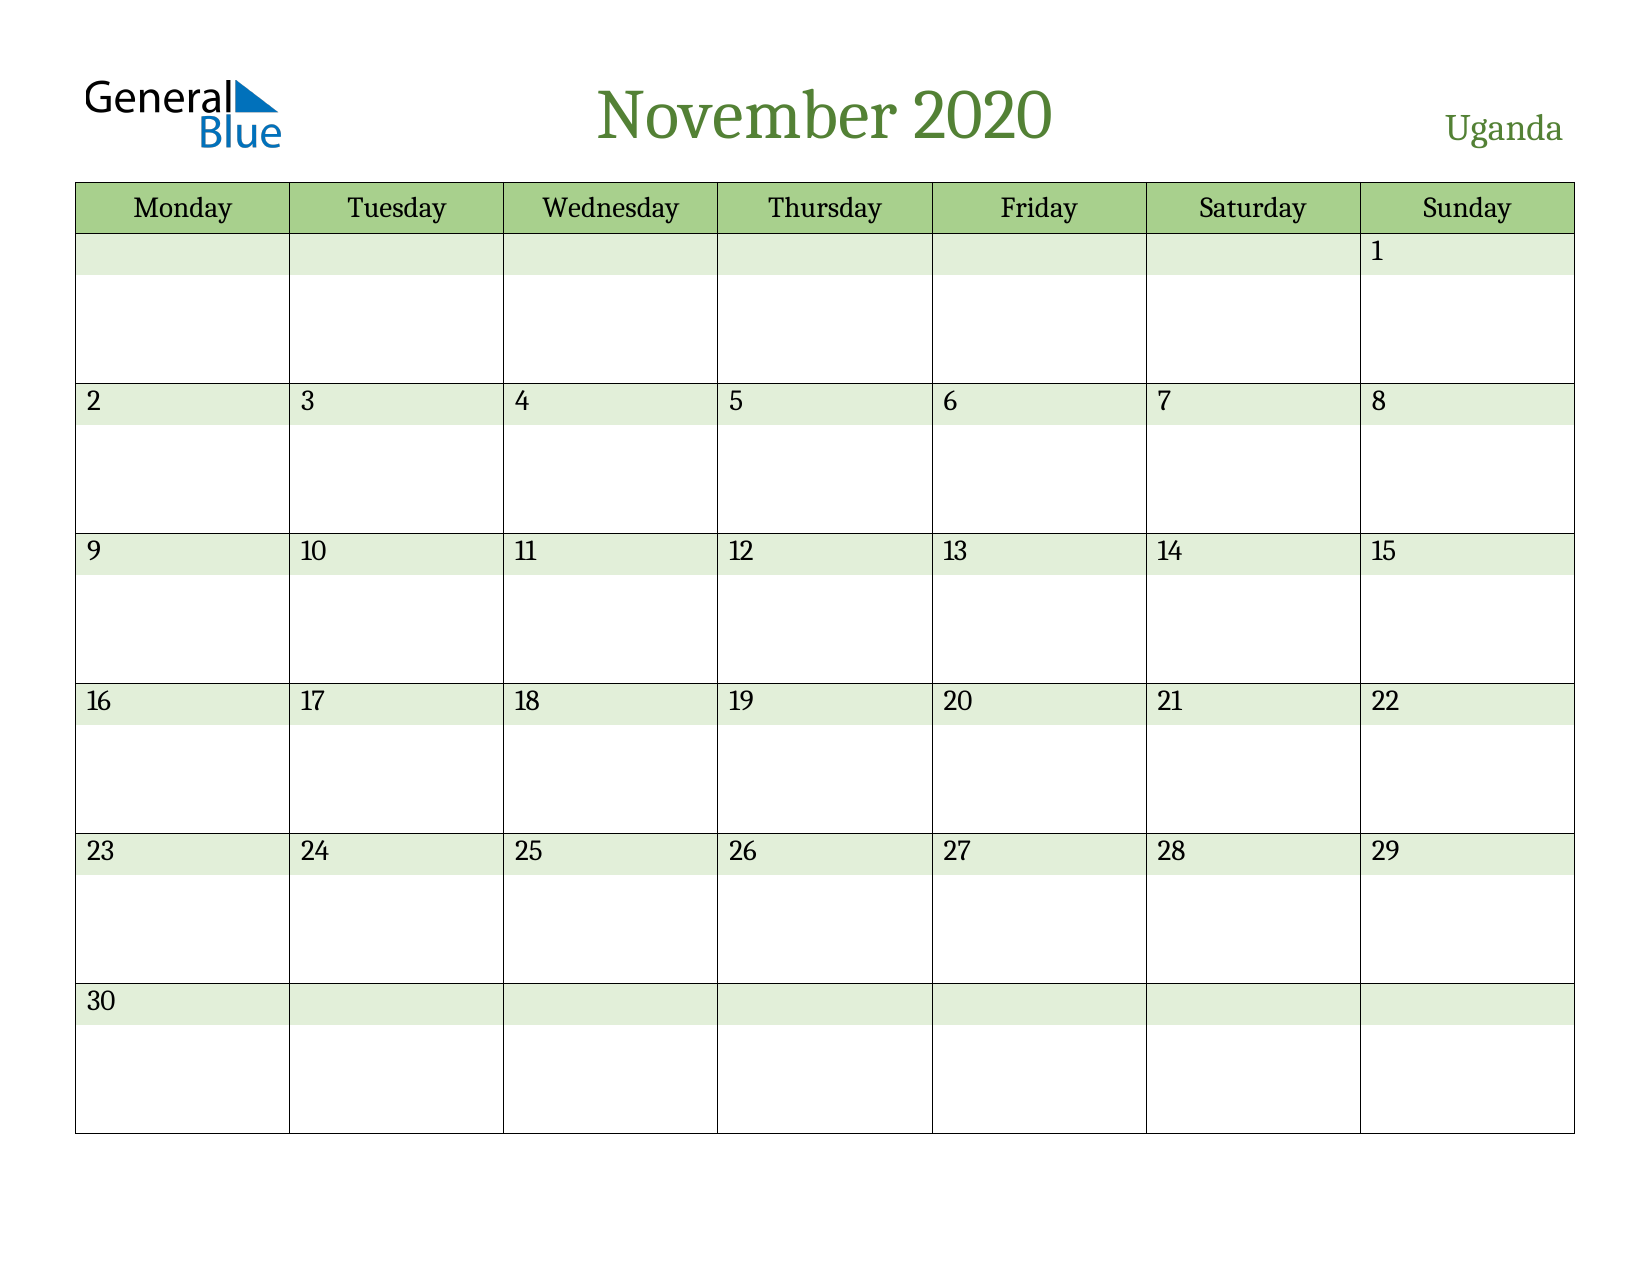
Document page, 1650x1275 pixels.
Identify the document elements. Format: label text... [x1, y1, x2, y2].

table_cell 10 [290, 534, 503, 575]
table_cell [1361, 725, 1574, 833]
table_cell Thursday [718, 183, 932, 233]
table_cell [933, 234, 1146, 275]
table_cell [1147, 234, 1360, 275]
table_cell [1361, 984, 1574, 1025]
table_cell 12 [718, 534, 932, 575]
table_cell [718, 425, 932, 533]
table_cell 5 [718, 384, 932, 425]
table_cell [290, 1025, 503, 1133]
table_cell Saturday [1147, 183, 1360, 233]
table_cell [933, 275, 1146, 383]
table_cell 19 [718, 684, 932, 725]
table_cell 25 [504, 834, 717, 875]
table_header [76, 75, 503, 182]
table_cell [1147, 275, 1360, 383]
table_cell 2 [76, 384, 289, 425]
table_cell 8 [1361, 384, 1574, 425]
table_cell [290, 984, 503, 1025]
table_cell [290, 275, 503, 383]
table_cell Sunday [1361, 183, 1574, 233]
table_cell 13 [933, 534, 1146, 575]
table_cell [504, 1025, 717, 1133]
table_cell [1147, 575, 1360, 683]
table_cell [290, 234, 503, 275]
table_cell [1147, 1025, 1360, 1133]
table_cell [933, 575, 1146, 683]
table_cell 6 [933, 384, 1146, 425]
table_cell [718, 875, 932, 983]
table_cell [933, 425, 1146, 533]
table_cell [504, 725, 717, 833]
table_cell [290, 425, 503, 533]
table_header November 2020 [504, 75, 1146, 182]
table_cell Wednesday [504, 183, 717, 233]
table_cell 22 [1361, 684, 1574, 725]
table_cell [290, 875, 503, 983]
table_cell 11 [504, 534, 717, 575]
table_cell 30 [76, 984, 289, 1025]
table_cell 1 [1361, 234, 1574, 275]
table_cell 21 [1147, 684, 1360, 725]
table_cell [718, 725, 932, 833]
table_cell [718, 1025, 932, 1133]
table_cell [1147, 984, 1360, 1025]
table_cell 18 [504, 684, 717, 725]
table_cell [1361, 275, 1574, 383]
table_cell 27 [933, 834, 1146, 875]
table_cell 24 [290, 834, 503, 875]
table_cell 15 [1361, 534, 1574, 575]
table_cell [718, 234, 932, 275]
table_cell 28 [1147, 834, 1360, 875]
table_cell [76, 575, 289, 683]
table_cell [718, 275, 932, 383]
table_cell [718, 575, 932, 683]
table_cell [290, 575, 503, 683]
table_header Uganda [1146, 75, 1574, 182]
table_cell 3 [290, 384, 503, 425]
table_cell [504, 275, 717, 383]
table_cell 9 [76, 534, 289, 575]
table_cell [933, 875, 1146, 983]
table_cell [933, 725, 1146, 833]
table_cell 17 [290, 684, 503, 725]
table_cell 23 [76, 834, 289, 875]
table_cell [76, 425, 289, 533]
table_cell [76, 234, 289, 275]
table_cell [76, 875, 289, 983]
table_cell 29 [1361, 834, 1574, 875]
table_cell 16 [76, 684, 289, 725]
table_cell Friday [933, 183, 1146, 233]
table_cell [504, 425, 717, 533]
table_cell [504, 234, 717, 275]
table_cell [76, 275, 289, 383]
table_cell [76, 1025, 289, 1133]
table_cell [290, 725, 503, 833]
table_cell [1147, 425, 1360, 533]
table_cell [504, 984, 717, 1025]
table_cell [504, 875, 717, 983]
table_cell [1361, 425, 1574, 533]
table_cell Tuesday [290, 183, 503, 233]
table_cell [76, 725, 289, 833]
table_cell 20 [933, 684, 1146, 725]
picture [86, 80, 281, 148]
table_cell [1147, 725, 1360, 833]
table_cell [1361, 875, 1574, 983]
table_cell [933, 1025, 1146, 1133]
table_cell [504, 575, 717, 683]
table_cell [1147, 875, 1360, 983]
table_cell 14 [1147, 534, 1360, 575]
table_cell 7 [1147, 384, 1360, 425]
table_cell 4 [504, 384, 717, 425]
table_cell [1361, 575, 1574, 683]
table_cell 26 [718, 834, 932, 875]
table_cell Monday [76, 183, 289, 233]
table_cell [718, 984, 932, 1025]
table_cell [1361, 1025, 1574, 1133]
table_cell [933, 984, 1146, 1025]
